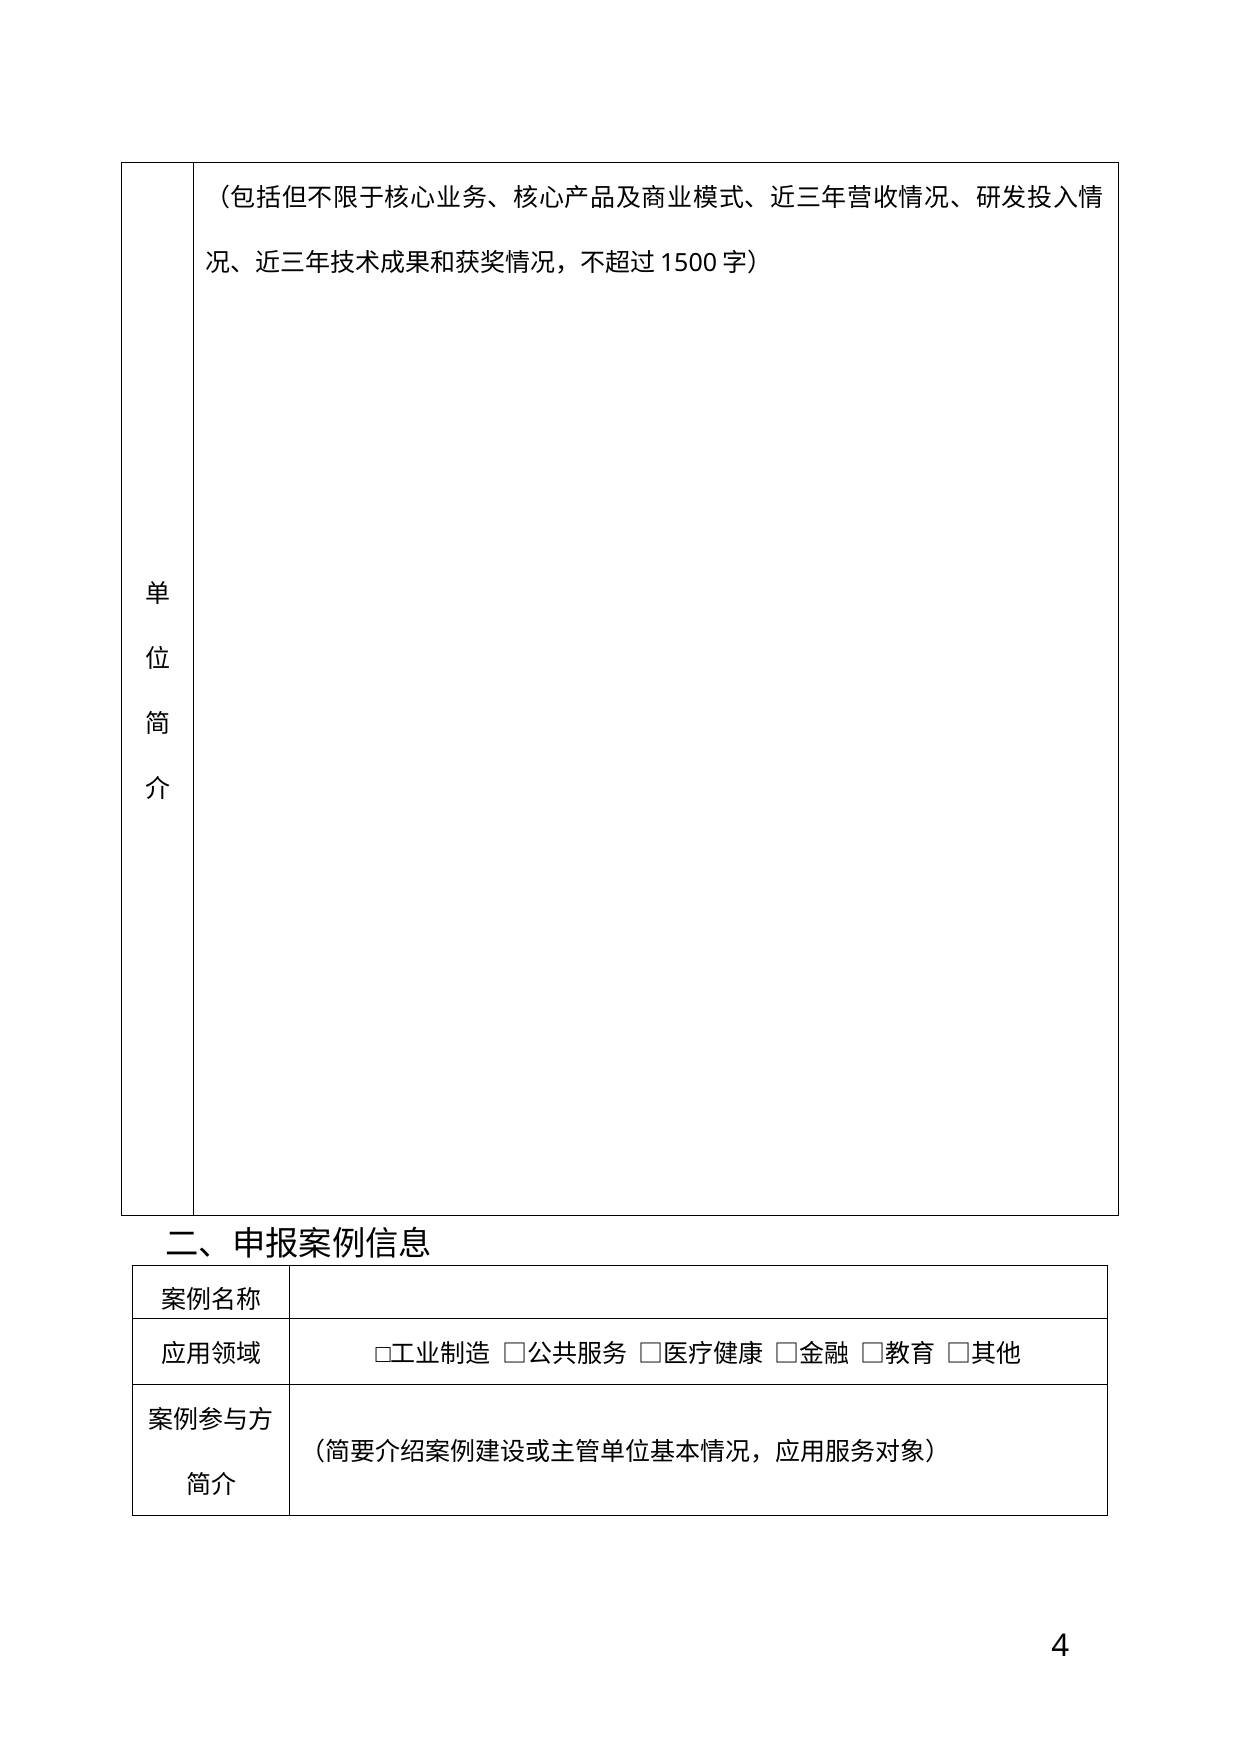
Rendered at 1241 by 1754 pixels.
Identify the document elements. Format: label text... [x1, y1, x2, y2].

table_cell （简要介绍案例建设或主管单位基本情况，应用服务对象） [290, 1385, 1107, 1515]
table_cell □工业制造 □公共服务 □医疗健康 □金融 □教育 □其他 [290, 1319, 1107, 1384]
table_cell 案例参与方 简介 [133, 1385, 289, 1515]
text 二、申报案例信息 [165, 1216, 1075, 1264]
table_cell 单位简介 [122, 163, 193, 1215]
table_header 案例名称 [133, 1266, 289, 1318]
table_cell 应用领域 [133, 1319, 289, 1384]
table_header [290, 1266, 1107, 1318]
table_cell （包括但不限于核心业务、核心产品及商业模式、近三年营收情况、研发投入情况、近三年技术成果和获奖情况，不超过1500字） [194, 163, 1118, 1215]
